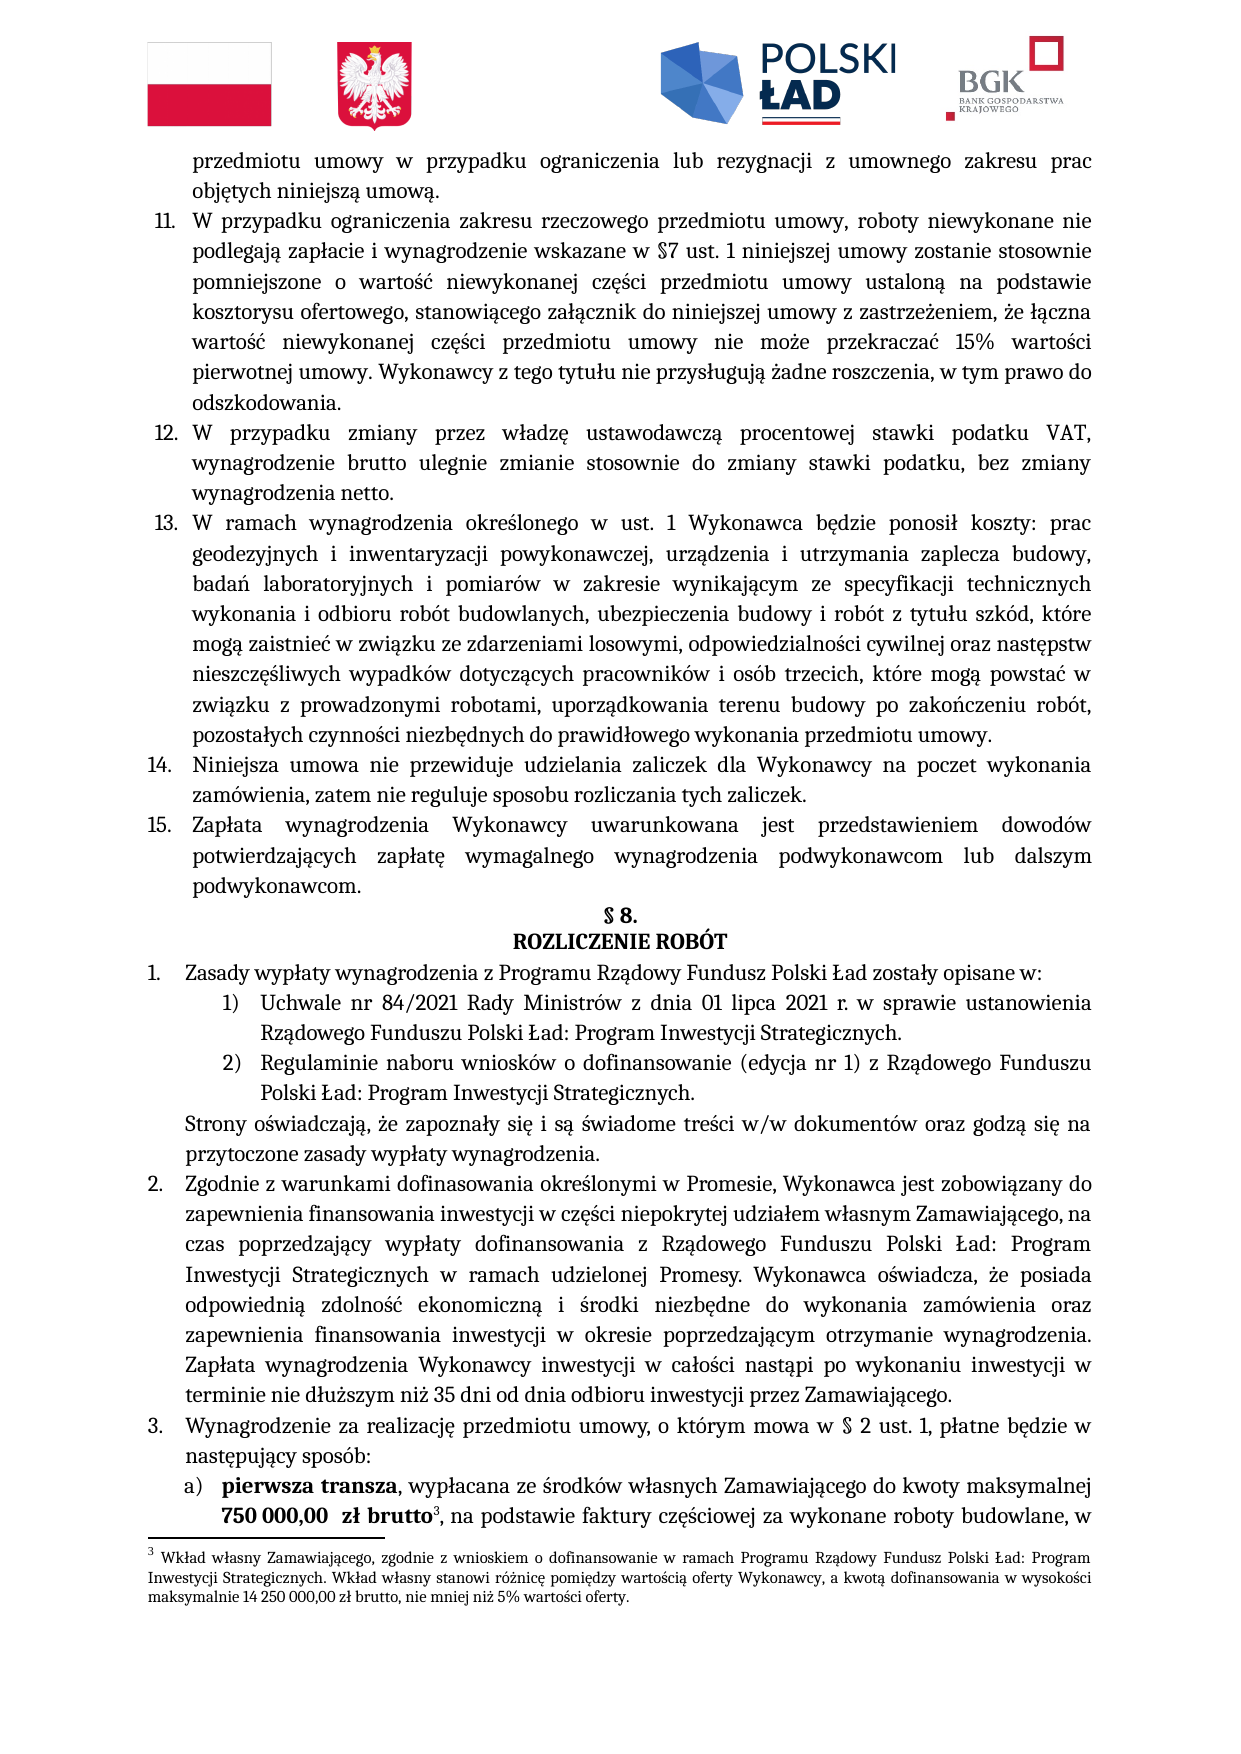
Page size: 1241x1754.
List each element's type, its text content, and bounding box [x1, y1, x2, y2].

list Wynagrodzenie za realizację przedmiotu umowy, o którym mowa w § 2 ust. 1, płatne będzie w następujący sposób: [148, 1412, 1093, 1469]
list Zapłata wynagrodzenia Wykonawcy uwarunkowana jest przedstawieniem dowodów potwierdzających zapłatę wymagalnego wynagrodzenia podwykonawcom lub dalszym podwykonawcom. [148, 812, 1093, 899]
list W przypadku ograniczenia zakresu rzeczowego przedmiotu umowy, roboty niewykonane nie podlegają zapłacie i wynagrodzenie wskazane w §7 ust. 1 niniejszej umowy zostanie stosownie pomniejszone o wartość niewykonanej części przedmiotu umowy ustaloną na podstawie kosztorysu ofertowego, stanowiącego załącznik do niniejszej umowy z zastrzeżeniem, że łączna wartość niewykonanej części przedmiotu umowy nie może przekraczać 15% wartości pierwotnej umowy. Wykonawcy z tego tytułu nie przysługują żadne roszczenia, w tym prawo do odszkodowania. [154, 208, 1093, 416]
picture [660, 42, 896, 125]
list Zgodnie z warunkami dofinasowania określonymi w Promesie, Wykonawca jest zobowiązany do zapewnienia finansowania inwestycji w części niepokrytej udziałem własnym Zamawiającego, na czas poprzedzający wypłaty dofinansowania z Rządowego Funduszu Polski Ład: Program Inwestycji Strategicznych w ramach udzielonej Promesy. Wykonawca oświadcza, że posiada odpowiednią zdolność ekonomiczną i środki niezbędne do wykonania zamówienia oraz zapewnienia finansowania inwestycji w okresie poprzedzającym otrzymanie wynagrodzenia. Zapłata wynagrodzenia Wykonawcy inwestycji w całości nastąpi po wykonaniu inwestycji w terminie nie dłuższym niż 35 dni od dnia odbioru inwestycji przez Zamawiającego. [148, 1171, 1093, 1409]
list Zasady wypłaty wynagrodzenia z Programu Rządowy Fundusz Polski Ład zostały opisane w: [148, 959, 1093, 986]
picture [147, 42, 412, 131]
text ROZLICZENIE ROBÓT [148, 929, 1093, 956]
text Strony oświadczają, że zapoznały się i są świadome treści w/w dokumentów oraz godzą się na przytoczone zasady wypłaty wynagrodzenia. [185, 1110, 1093, 1167]
picture [915, 31, 1093, 125]
list Niniejsza umowa nie przewiduje udzielania zaliczek dla Wykonawcy na poczet wykonania zamówienia, zatem nie reguluje sposobu rozliczania tych zaliczek. [148, 752, 1093, 808]
list Regulaminie naboru wniosków o dofinansowanie (edycja nr 1) z Rządowego Funduszu Polski Ład: Program Inwestycji Strategicznych. [223, 1050, 1093, 1107]
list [184, 1473, 1093, 1529]
list W przypadku zmiany przez władzę ustawodawczą procentowej stawki podatku VAT, wynagrodzenie brutto ulegnie zmianie stosownie do zmiany stawki podatku, bez zmiany wynagrodzenia netto. [154, 419, 1093, 506]
text § 8. [148, 903, 1093, 929]
list W ramach wynagrodzenia określonego w ust. 1 Wykonawca będzie ponosił koszty: prac geodezyjnych i inwentaryzacji powykonawczej, urządzenia i utrzymania zaplecza budowy, badań laboratoryjnych i pomiarów w zakresie wynikającym ze specyfikacji technicznych wykonania i odbioru robót budowlanych, ubezpieczenia budowy i robót z tytułu szkód, które mogą zaistnieć w związku ze zdarzeniami losowymi, odpowiedzialności cywilnej oraz następstw nieszczęśliwych wypadków dotyczących pracowników i osób trzecich, które mogą powstać w związku z prowadzonymi robotami, uporządkowania terenu budowy po zakończeniu robót, pozostałych czynności niezbędnych do prawidłowego wykonania przedmiotu umowy. [154, 510, 1093, 748]
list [148, 148, 1093, 204]
list Uchwale nr 84/2021 Rady Ministrów z dnia 01 lipca 2021 r. w sprawie ustanowienia Rządowego Funduszu Polski Ład: Program Inwestycji Strategicznych. [223, 989, 1093, 1046]
